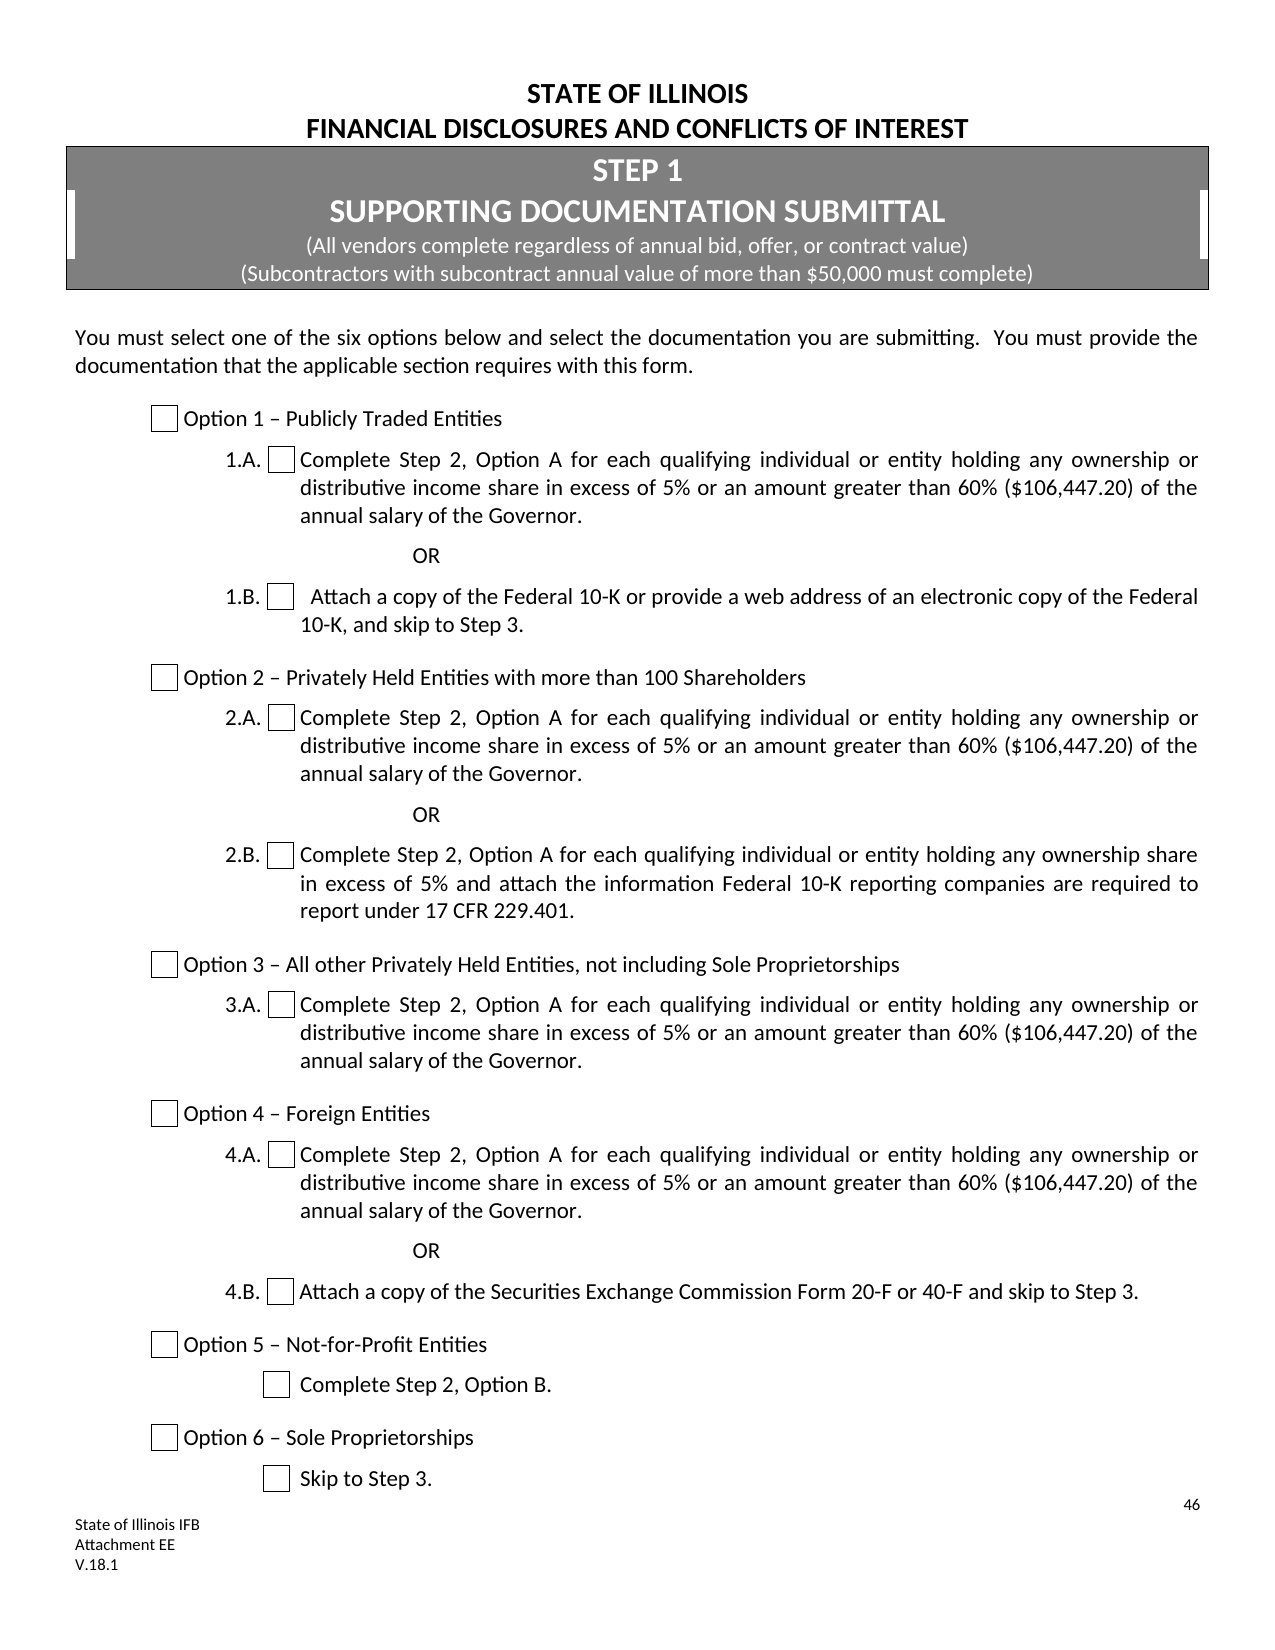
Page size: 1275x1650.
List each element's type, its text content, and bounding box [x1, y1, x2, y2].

text SUPPORTING DOCUMENTATION SUBMITTAL [75, 190, 1200, 231]
text Option 2 – Privately Held Entities with more than 100 Shareholders [150, 663, 1200, 691]
text (All vendors complete regardless of annual bid, offer, or contract value) [75, 231, 1200, 256]
text STEP 1 [67, 147, 1208, 190]
text OR [262, 541, 1200, 569]
text 3.A. Complete Step 2, Option A for each qualifying individual or entity holding any ownership or distributive income share in excess of 5% or an amount greater than 60% ($106,447.20) of the annual salary of the Governor. [225, 990, 1200, 1074]
text OR [262, 800, 1200, 828]
text (Subcontractors with subcontract annual value of more than $50,000 must complete) [67, 256, 1208, 289]
text 4.B. Attach a copy of the Securities Exchange Commission Form 20-F or 40-F and skip to Step 3. [225, 1277, 1200, 1305]
text 1.A. Complete Step 2, Option A for each qualifying individual or entity holding any ownership or distributive income share in excess of 5% or an amount greater than 60% ($106,447.20) of the annual salary of the Governor. [225, 445, 1200, 529]
text Complete Step 2, Option B. [262, 1370, 1200, 1398]
text Option 1 – Publicly Traded Entities [150, 404, 1200, 432]
text You must select one of the six options below and select the documentation you are submitting. You must provide the documentation that the applicable section requires with this form. [75, 323, 1200, 379]
text Option 5 – Not-for-Profit Entities [150, 1330, 1200, 1358]
text 4.A. Complete Step 2, Option A for each qualifying individual or entity holding any ownership or distributive income share in excess of 5% or an amount greater than 60% ($106,447.20) of the annual salary of the Governor. [225, 1140, 1200, 1224]
text Option 4 – Foreign Entities [75, 1099, 1200, 1127]
text 1.B. Attach a copy of the Federal 10-K or provide a web address of an electronic copy of the Federal 10-K, and skip to Step 3. [225, 582, 1200, 638]
text Skip to Step 3. [225, 1464, 1200, 1492]
text OR [262, 1236, 1200, 1264]
text Option 3 – All other Privately Held Entities, not including Sole Proprietorships [150, 950, 1200, 978]
text 2.A. Complete Step 2, Option A for each qualifying individual or entity holding any ownership or distributive income share in excess of 5% or an amount greater than 60% ($106,447.20) of the annual salary of the Governor. [225, 703, 1200, 788]
text Option 6 – Sole Proprietorships [75, 1423, 1200, 1451]
text 2.B. Complete Step 2, Option A for each qualifying individual or entity holding any ownership share in excess of 5% and attach the information Federal 10-K reporting companies are required to report under 17 CFR 229.401. [225, 841, 1200, 925]
